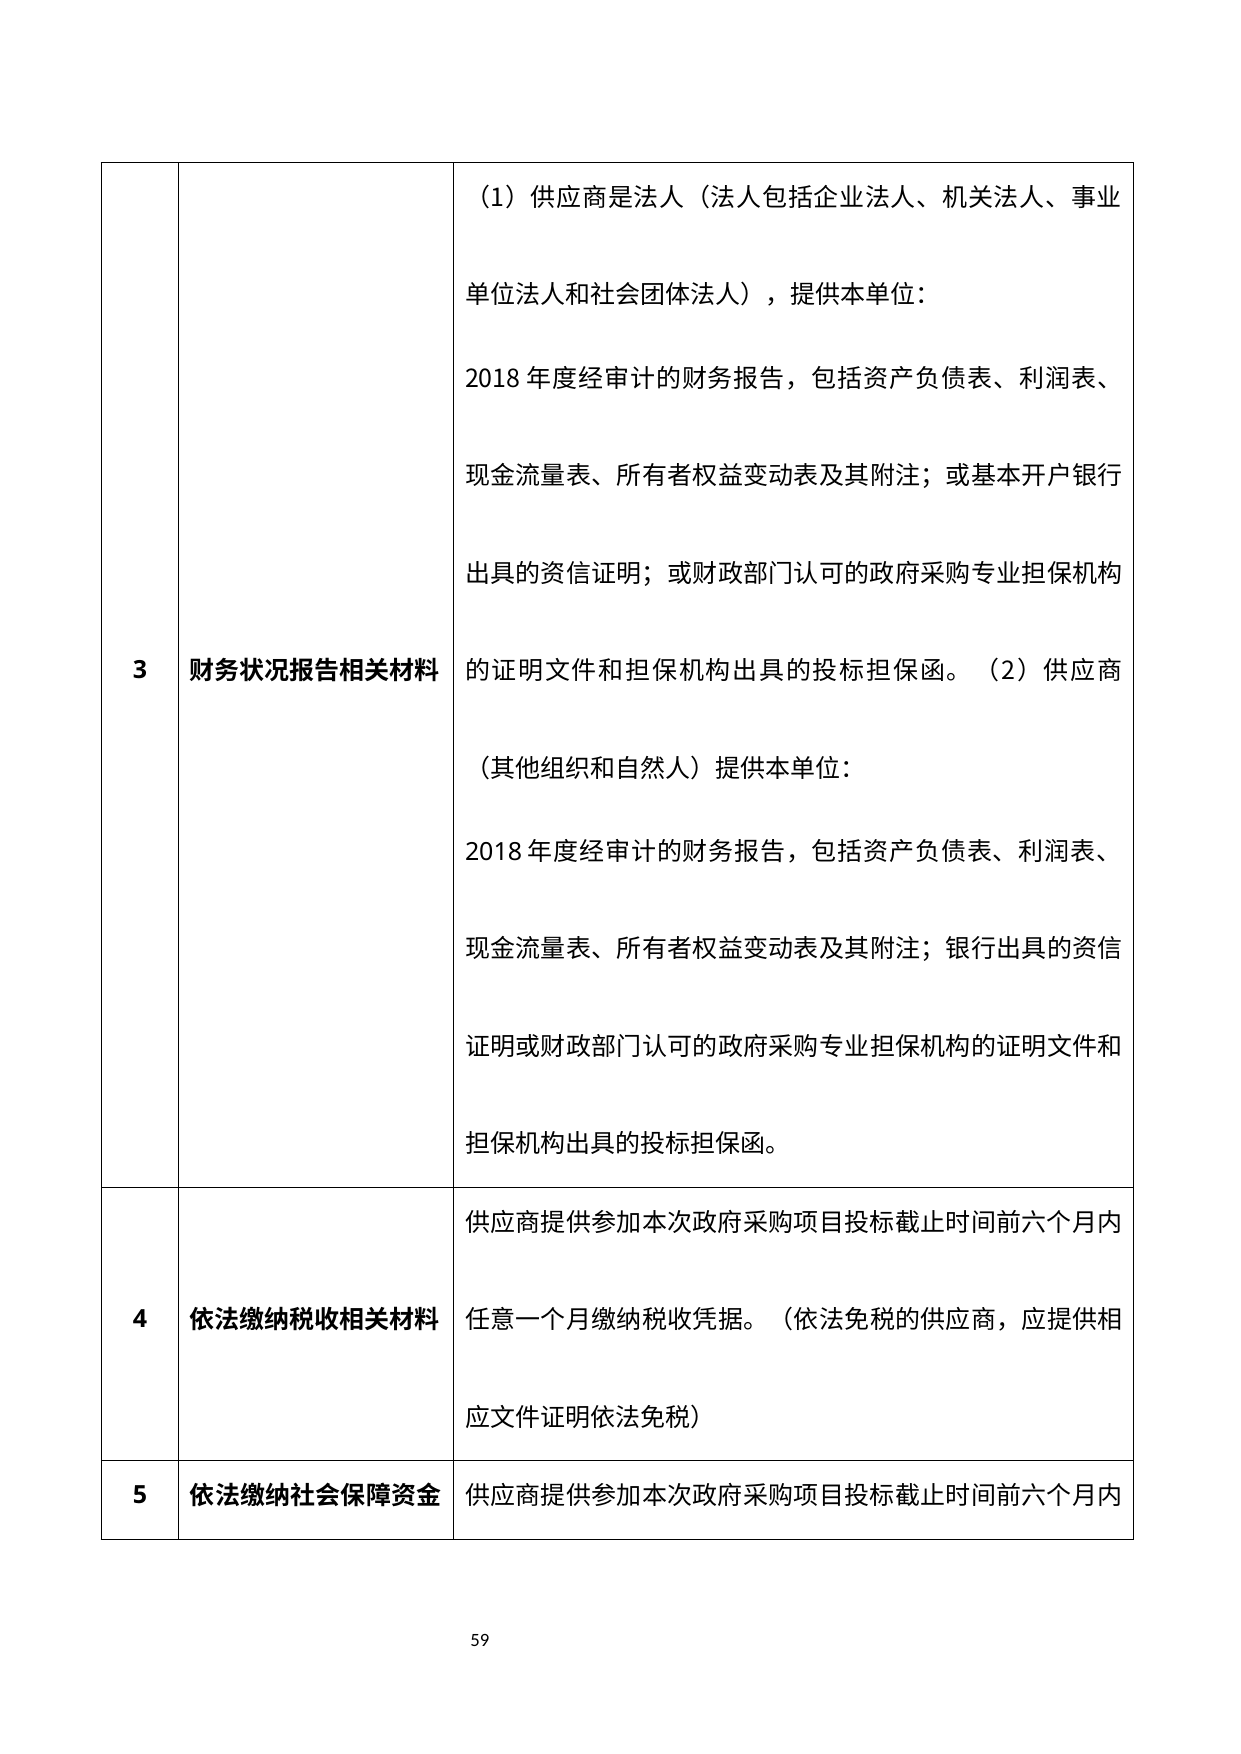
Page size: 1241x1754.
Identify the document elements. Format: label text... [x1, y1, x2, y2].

table_cell 依法缴纳税收相关材料 [179, 1188, 453, 1460]
table_cell 依法缴纳社会保障资金的证明材料 [179, 1461, 453, 1539]
table_cell 供应商提供参加本次政府采购项目投标截止时间前六个月内任意一个月缴纳税收凭据。（依法免税的供应商，应提供相应文件证明依法免税） [454, 1188, 1133, 1460]
table_cell 财务状况报告相关材料 [179, 163, 453, 1187]
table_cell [454, 1461, 1133, 1539]
table_cell 4 [102, 1188, 178, 1460]
table_cell （1）供应商是法人（法人包括企业法人、机关法人、事业单位法人和社会团体法人），提供本单位： 2018年度经审计的财务报告，包括资产负债表、利润表、现金流量表、所有者权益变动表及其附注；或基本开户银行出具的资信证明；或财政部门认可的政府采购专业担保机构的证明文件和担保机构出具的投标担保函。（2）供应商（其他组织和自然人）提供本单位： 2018年度经审计的财务报告，包括资产负债表、利润表、现金流量表、所有者权益变动表及其附注；银行出具的资信证明或财政部门认可的政府采购专业担保机构的证明文件和担保机构出具的投标担保函。 [454, 163, 1133, 1187]
table_cell 5 [102, 1461, 178, 1539]
table_cell 3 [102, 163, 178, 1187]
